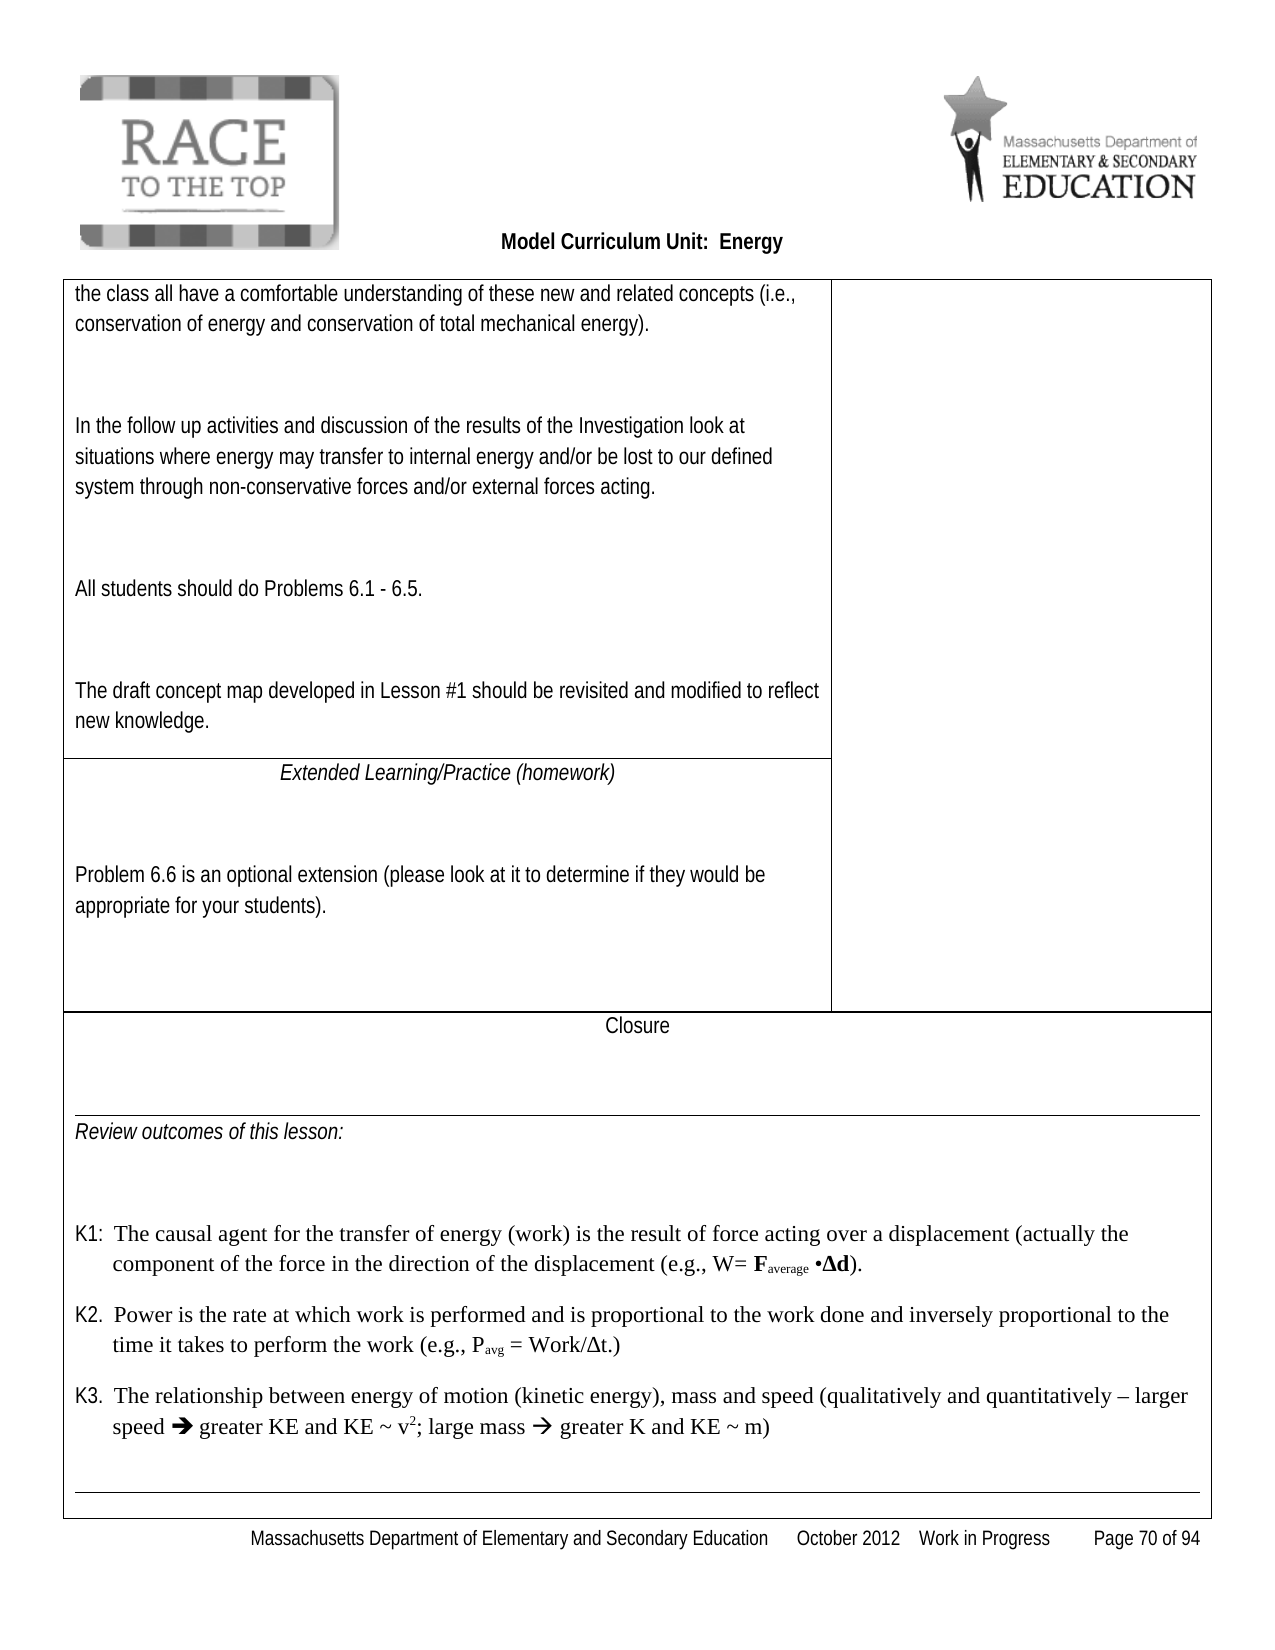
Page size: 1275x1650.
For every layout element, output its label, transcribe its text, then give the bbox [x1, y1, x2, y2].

table_cell Extended Learning/Practice (homework) Problem 6.6 is an optional extension (please look at it to determine if they would be appropriate for your students). [64, 759, 831, 1011]
picture [943, 76, 1197, 202]
